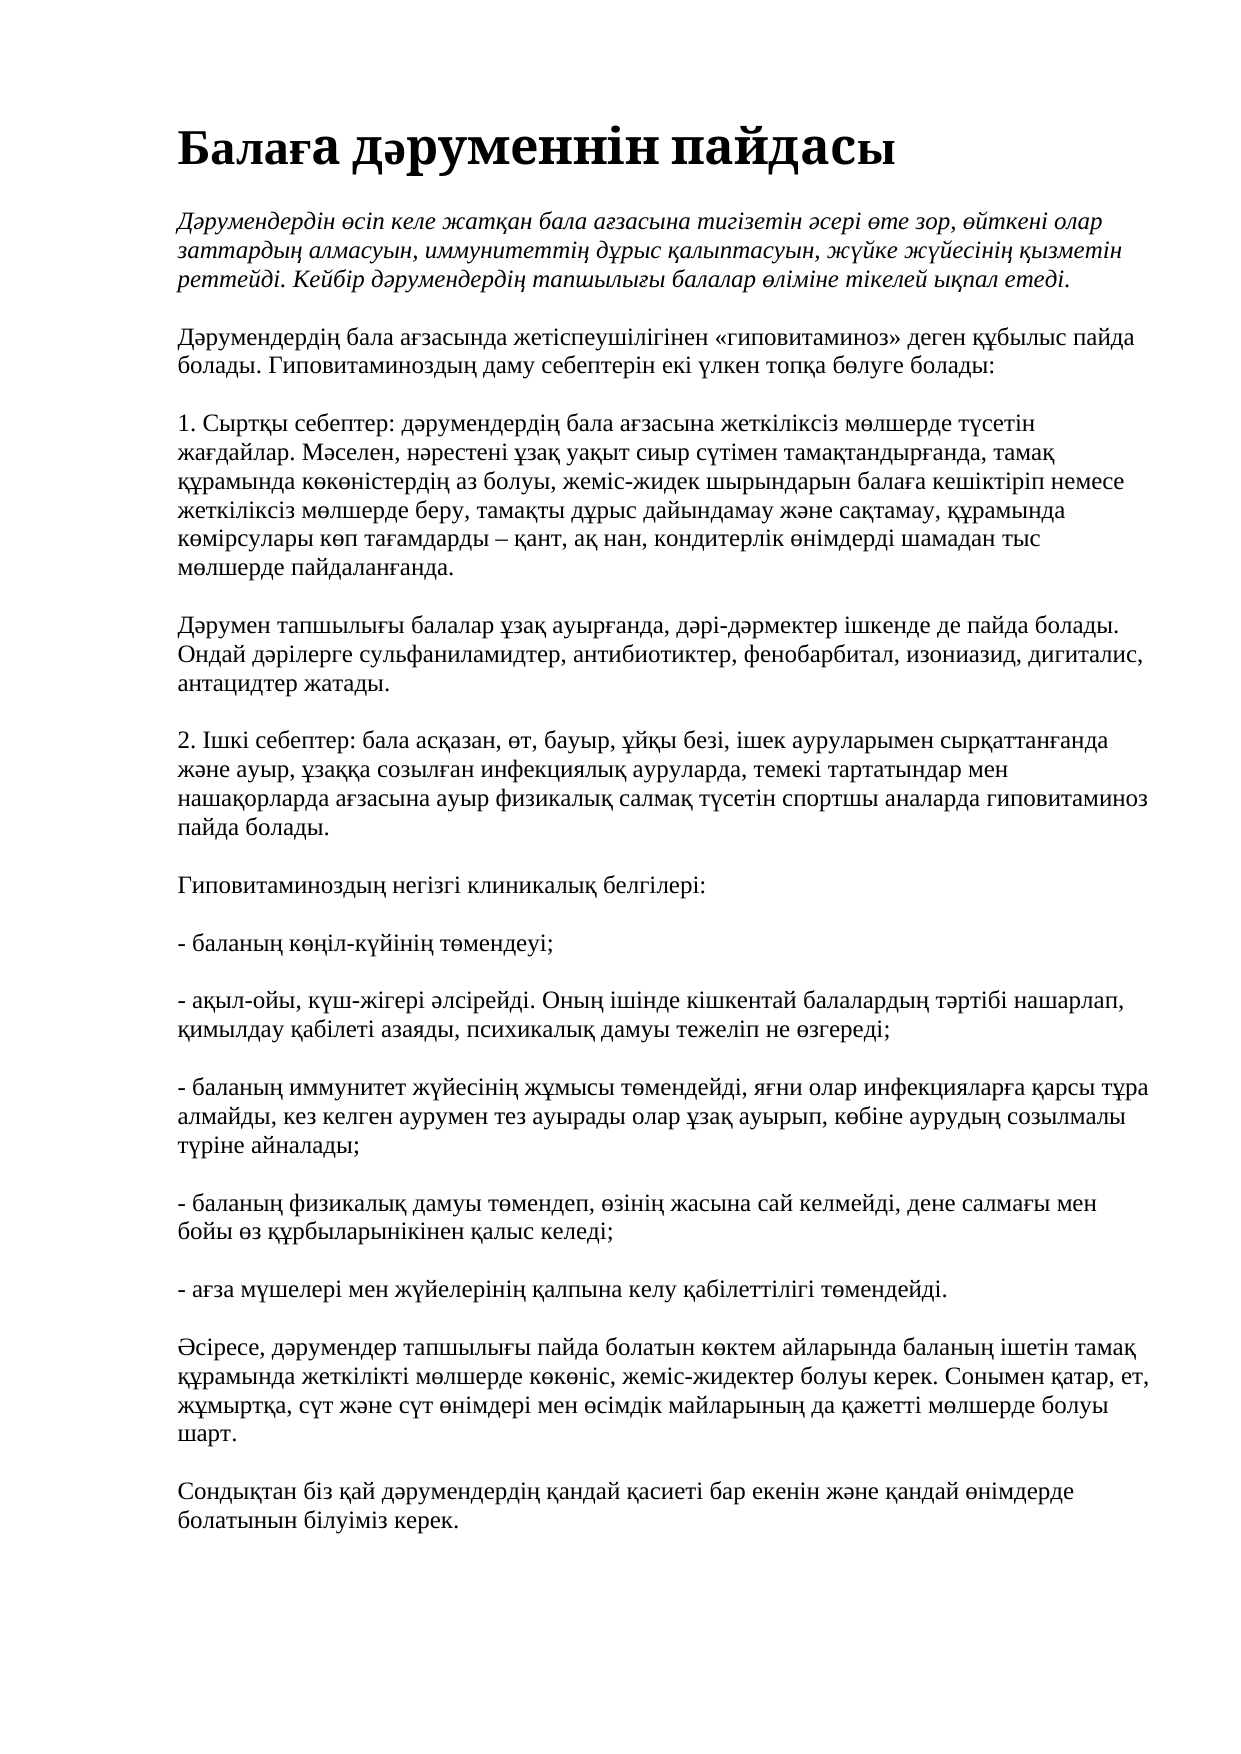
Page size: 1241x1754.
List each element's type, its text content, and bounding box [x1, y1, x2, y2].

text Дәрумен тапшылығы балалар ұзақ ауырғанда, дәрі-дәрмектер ішкенде де пайда болады. Ондай дәрілерге сульфаниламидтер, антибиотиктер, фенобарбитал, изониазид, дигиталис, антацидтер жатады. [177, 610, 1152, 696]
text Әсіресе, дәрумендер тапшылығы пайда болатын көктем айларында баланың ішетін тамақ құрамында жеткілікті мөлшерде көкөніс, жеміс-жидектер болуы керек. Сонымен қатар, ет, жұмыртқа, сүт және сүт өнімдері мен өсімдік майларының да қажетті мөлшерде болуы шарт. [177, 1332, 1152, 1447]
text Дәрумендердін өсіп келе жатқан бала ағзасына тигізетін әсері өте зор, өйткені олар заттардың алмасуын, иммунитеттің дұрыс қалыптасуын, жүйке жүйесінің қызметін реттейді. Кейбір дәрумендердің тапшылығы балалар өліміне тікелей ықпал етеді. [177, 206, 1152, 293]
text Сондықтан біз қай дәрумендердің қандай қасиеті бар екенін және қандай өнімдерде болатынын білуіміз керек. [177, 1476, 1152, 1534]
text 1. Сыртқы себептер: дәрумендердің бала ағзасына жеткіліксіз мөлшерде түсетін жағдайлар. Мәселен, нәрестені ұзақ уақыт сиыр сүтімен тамақтандырғанда, тамақ құрамында көкөністердің аз болуы, жеміс-жидек шырындарын балаға кешіктіріп немесе жеткіліксіз мөлшерде беру, тамақты дұрыс дайындамау және сақтамау, құрамында көмірсулары көп тағамдарды – қант, ақ нан, кондитерлік өнімдерді шамадан тыс мөлшерде пайдаланғанда. [177, 408, 1152, 581]
text - баланың физикалық дамуы төмендеп, өзінің жасына сай келмейді, дене салмағы мен бойы өз құрбыларынікінен қалыс келеді; [177, 1188, 1152, 1245]
text Гиповитаминоздың негізгі клиникалық белгілері: [177, 870, 1152, 898]
text Дәрумендердің бала ағзасында жетіспеушілігінен «гиповитаминоз» деген құбылыс пайда болады. Гиповитаминоздың даму себептерін екі үлкен топқа бөлуге болады: [177, 322, 1152, 379]
text 2. Ішкі себептер: бала асқазан, өт, бауыр, ұйқы безі, ішек ауруларымен сырқаттанғанда және ауыр, ұзаққа созылған инфекциялық ауруларда, темекі тартатындар мен нашақорларда ағзасына ауыр физикалық салмақ түсетін спортшы аналарда гиповитаминоз пайда болады. [177, 726, 1152, 841]
text - баланың иммунитет жүйесінің жұмысы төмендейді, яғни олар инфекцияларға қарсы тұра алмайды, кез келген аурумен тез ауырады олар ұзақ ауырып, көбіне аурудың созылмалы түріне айналады; [177, 1072, 1152, 1158]
text - баланың көңіл-күйінің төмендеуі; [177, 928, 1152, 956]
text Балаға дәруменнін пайдасы [177, 118, 1152, 177]
text - ақыл-ойы, күш-жігері әлсірейді. Оның ішінде кішкентай балалардың тәртібі нашарлап, қимылдау қабілеті азаяды, психикалық дамуы тежеліп не өзгереді; [177, 986, 1152, 1043]
text - ағза мүшелері мен жүйелерінің қалпына келу қабілеттілігі төмендейді. [177, 1274, 1152, 1303]
